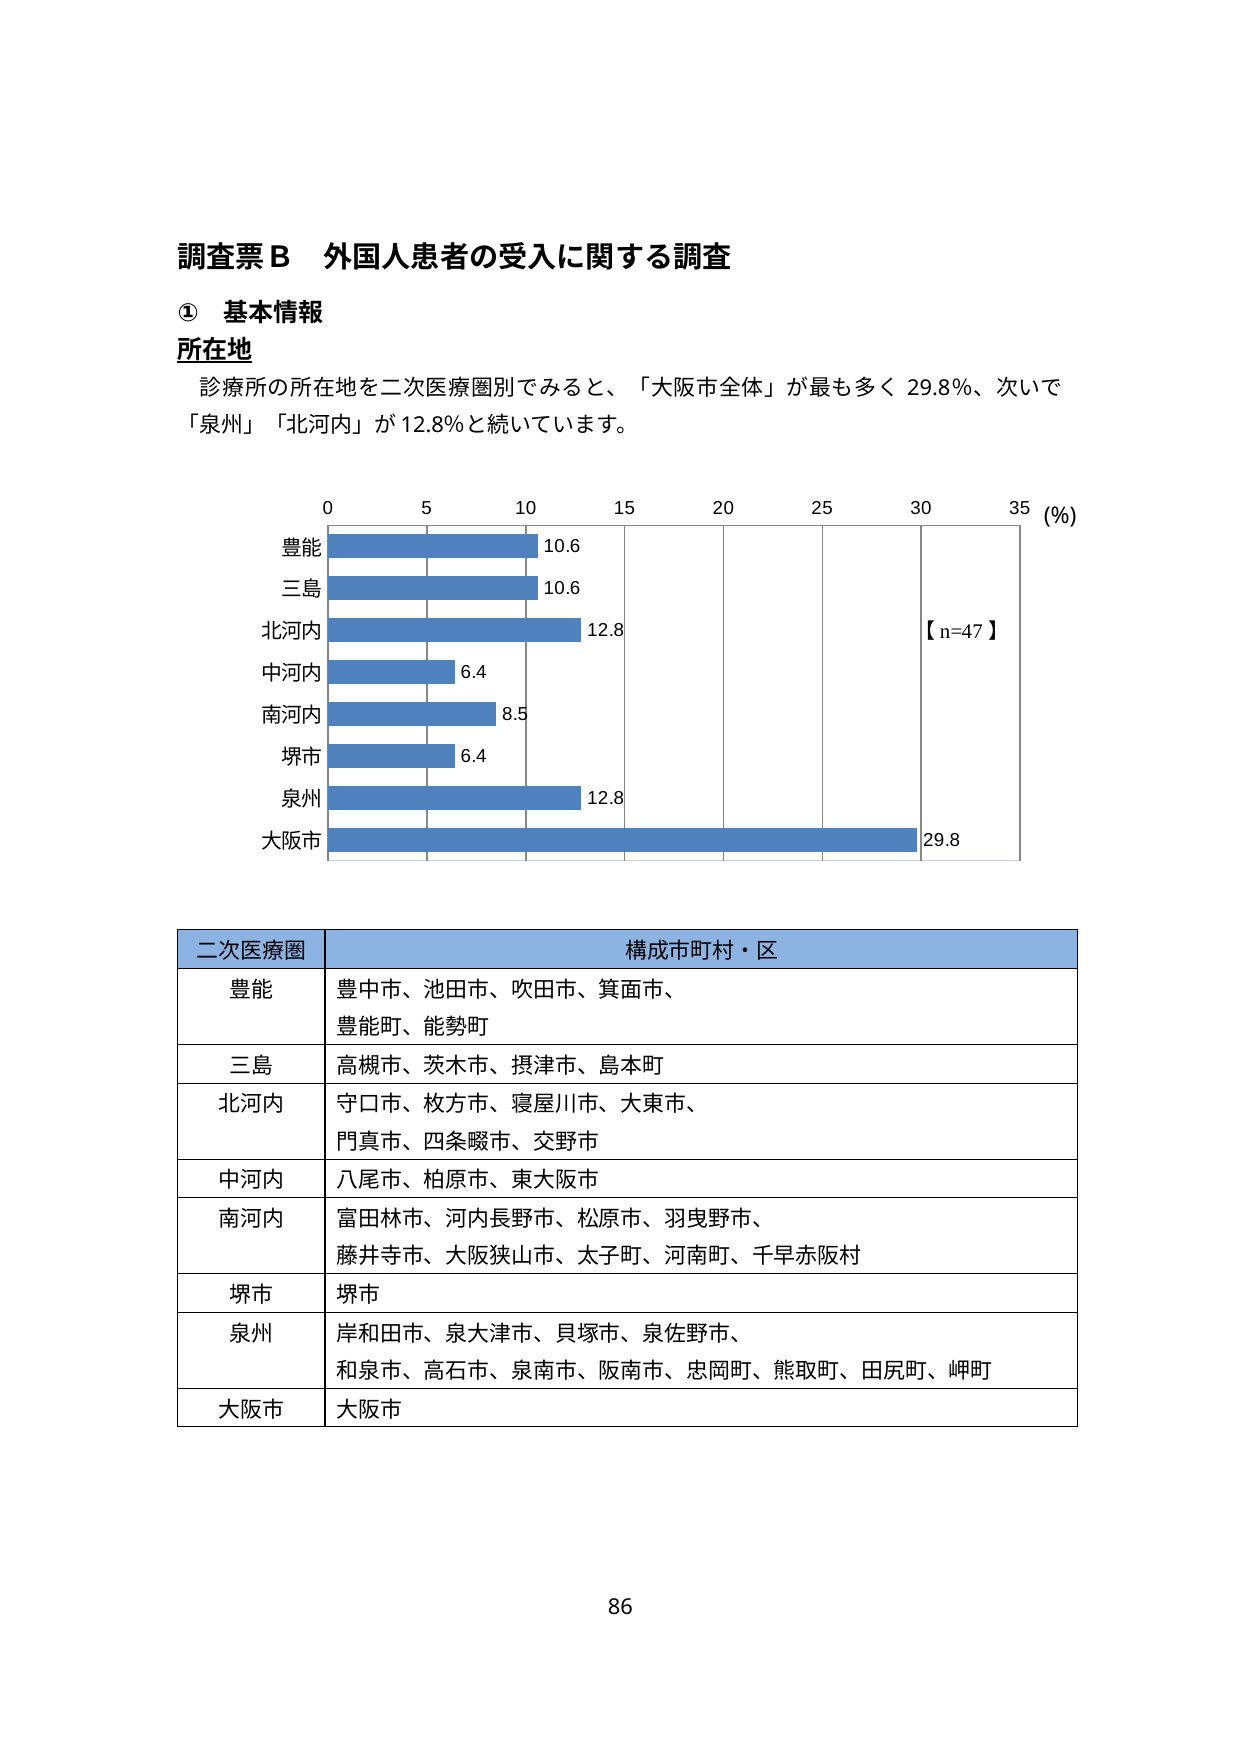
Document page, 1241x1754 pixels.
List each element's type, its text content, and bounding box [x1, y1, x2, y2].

table_cell 豊能 [178, 969, 324, 1044]
table_cell 堺市 [178, 1274, 324, 1312]
table_header 構成市町村・区 [326, 930, 1077, 968]
table_cell 中河内 [178, 1160, 324, 1197]
table_header 二次医療圏 [178, 930, 324, 968]
table_cell 高槻市、茨木市、摂津市、島本町 [326, 1045, 1077, 1082]
subtitle ① 基本情報 [177, 292, 1063, 329]
table_cell 八尾市、柏原市、東大阪市 [326, 1160, 1077, 1197]
table_cell 堺市 [326, 1274, 1077, 1312]
table_cell 岸和田市、泉大津市、貝塚市、泉佐野市、 和泉市、高石市、泉南市、阪南市、忠岡町、熊取町、田尻町、岬町 [326, 1313, 1077, 1388]
table_cell 三島 [178, 1045, 324, 1082]
table_cell 泉州 [178, 1313, 324, 1388]
text 診療所の所在地を二次医療圏別でみると、「大阪市全体」が最も多く29.8％、次いで「泉州」「北河内」が12.8％と続いています。 [177, 367, 1063, 442]
table_cell 富田林市、河内長野市、松原市、羽曳野市、 藤井寺市、大阪狭山市、太子町、河南町、千早赤阪村 [326, 1198, 1077, 1273]
subtitle 調査票Ｂ 外国人患者の受入に関する調査 [177, 217, 1063, 292]
table_cell 北河内 [178, 1084, 324, 1158]
table_cell 大阪市 [178, 1389, 324, 1426]
subtitle 所在地 [177, 329, 1063, 367]
table_cell 大阪市 [326, 1389, 1077, 1426]
table_cell 守口市、枚方市、寝屋川市、大東市、 門真市、四条畷市、交野市 [326, 1084, 1077, 1158]
table_cell 南河内 [178, 1198, 324, 1273]
table_cell 豊中市、池田市、吹田市、箕面市、 豊能町、能勢町 [326, 969, 1077, 1044]
